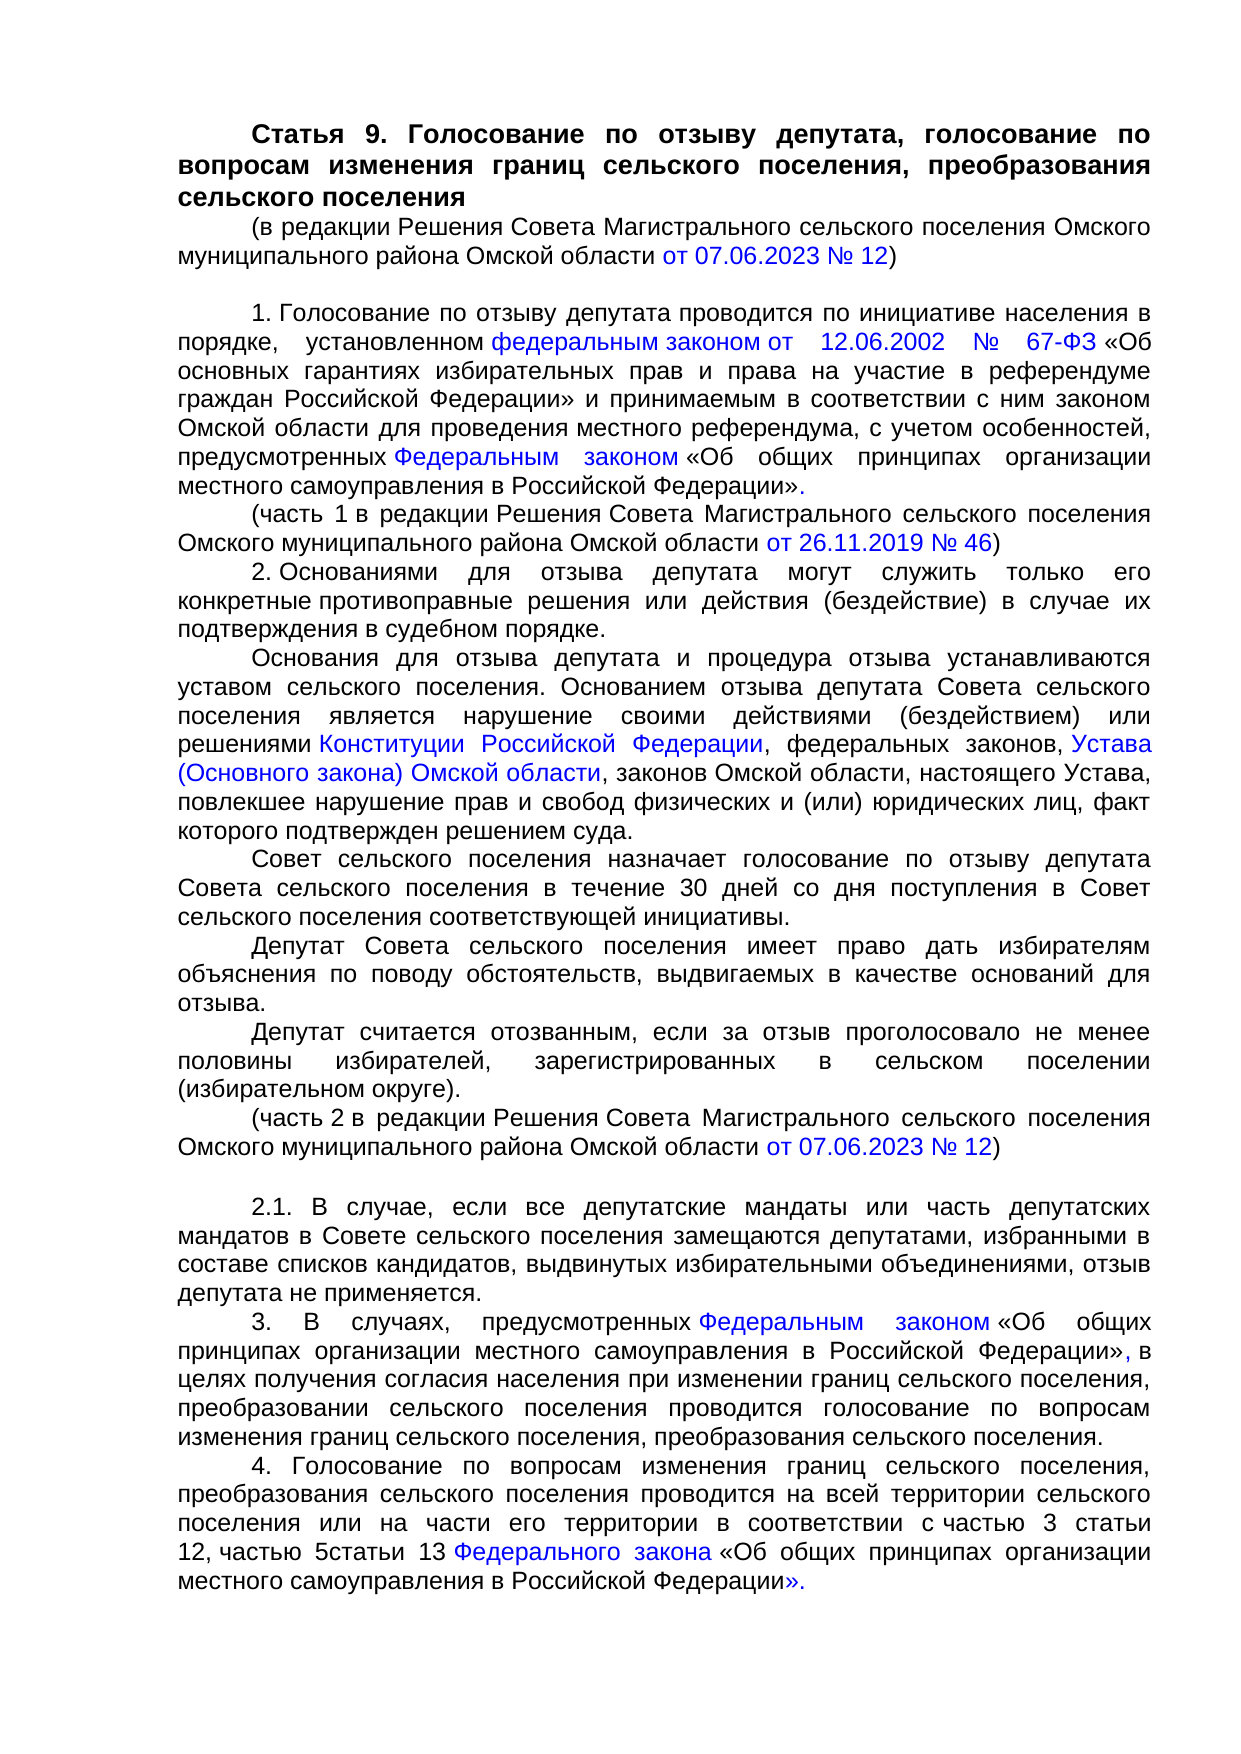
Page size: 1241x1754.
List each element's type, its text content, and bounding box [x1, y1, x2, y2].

text Депутат Совета сельского поселения имеет право дать избирателям объяснения по поводу обстоятельств, выдвигаемых в качестве оснований для отзыва. [177, 931, 1152, 1017]
text 3. В случаях, предусмотренных Федеральным законом «Об общих принципах организации местного самоуправления в Российской Федерации», в целях получения согласия населения при изменении границ сельского поселения, преобразовании сельского поселения проводится голосование по вопросам изменения границ сельского поселения, преобразования сельского поселения. [177, 1307, 1152, 1451]
text Статья 9. Голосование по отзыву депутата, голосование по вопросам изменения границ сельского поселения, преобразования сельского поселения [177, 118, 1152, 212]
text (часть 1 в редакции Решения Совета Магистрального сельского поселения Омского муниципального района Омской области от 26.11.2019 № 46) [177, 499, 1152, 557]
text 4. Голосование по вопросам изменения границ сельского поселения, преобразования сельского поселения проводится на всей территории сельского поселения или на части его территории в соответствии с частью 3 статьи 12, частью 5статьи 13 Федерального закона «Об общих принципах организации местного самоуправления в Российской Федерации». [177, 1451, 1152, 1594]
text (часть 2 в редакции Решения Совета Магистрального сельского поселения Омского муниципального района Омской области от 07.06.2023 № 12) [177, 1103, 1152, 1161]
text Депутат считается отозванным, если за отзыв проголосовало не менее половины избирателей, зарегистрированных в сельском поселении (избирательном округе). [177, 1017, 1152, 1103]
text Основания для отзыва депутата и процедура отзыва устанавливаются уставом сельского поселения. Основанием отзыва депутата Совета сельского поселения является нарушение своими действиями (бездействием) или решениями Конституции Российской Федерации, федеральных законов, Устава (Основного закона) Омской области, законов Омской области, настоящего Устава, повлекшее нарушение прав и свобод физических и (или) юридических лиц, факт которого подтвержден решением суда. [177, 643, 1152, 844]
text 1. Голосование по отзыву депутата проводится по инициативе населения в порядке, установленном федеральным законом от 12.06.2002 № 67-ФЗ «Об основных гарантиях избирательных прав и права на участие в референдуме граждан Российской Федерации» и принимаемым в соответствии с ним законом Омской области для проведения местного референдума, с учетом особенностей, предусмотренных Федеральным законом «Об общих принципах организации местного самоуправления в Российской Федерации». [177, 298, 1152, 499]
text 2. Основаниями для отзыва депутата могут служить только его конкретные противоправные решения или действия (бездействие) в случае их подтверждения в судебном порядке. [177, 557, 1152, 643]
text Совет сельского поселения назначает голосование по отзыву депутата Совета сельского поселения в течение 30 дней со дня поступления в Совет сельского поселения соответствующей инициативы. [177, 844, 1152, 931]
text (в редакции Решения Совета Магистрального сельского поселения Омского муниципального района Омской области от 07.06.2023 № 12) [177, 212, 1152, 269]
text 2.1. В случае, если все депутатские мандаты или часть депутатских мандатов в Совете сельского поселения замещаются депутатами, избранными в составе списков кандидатов, выдвинутых избирательными объединениями, отзыв депутата не применяется. [177, 1192, 1152, 1307]
